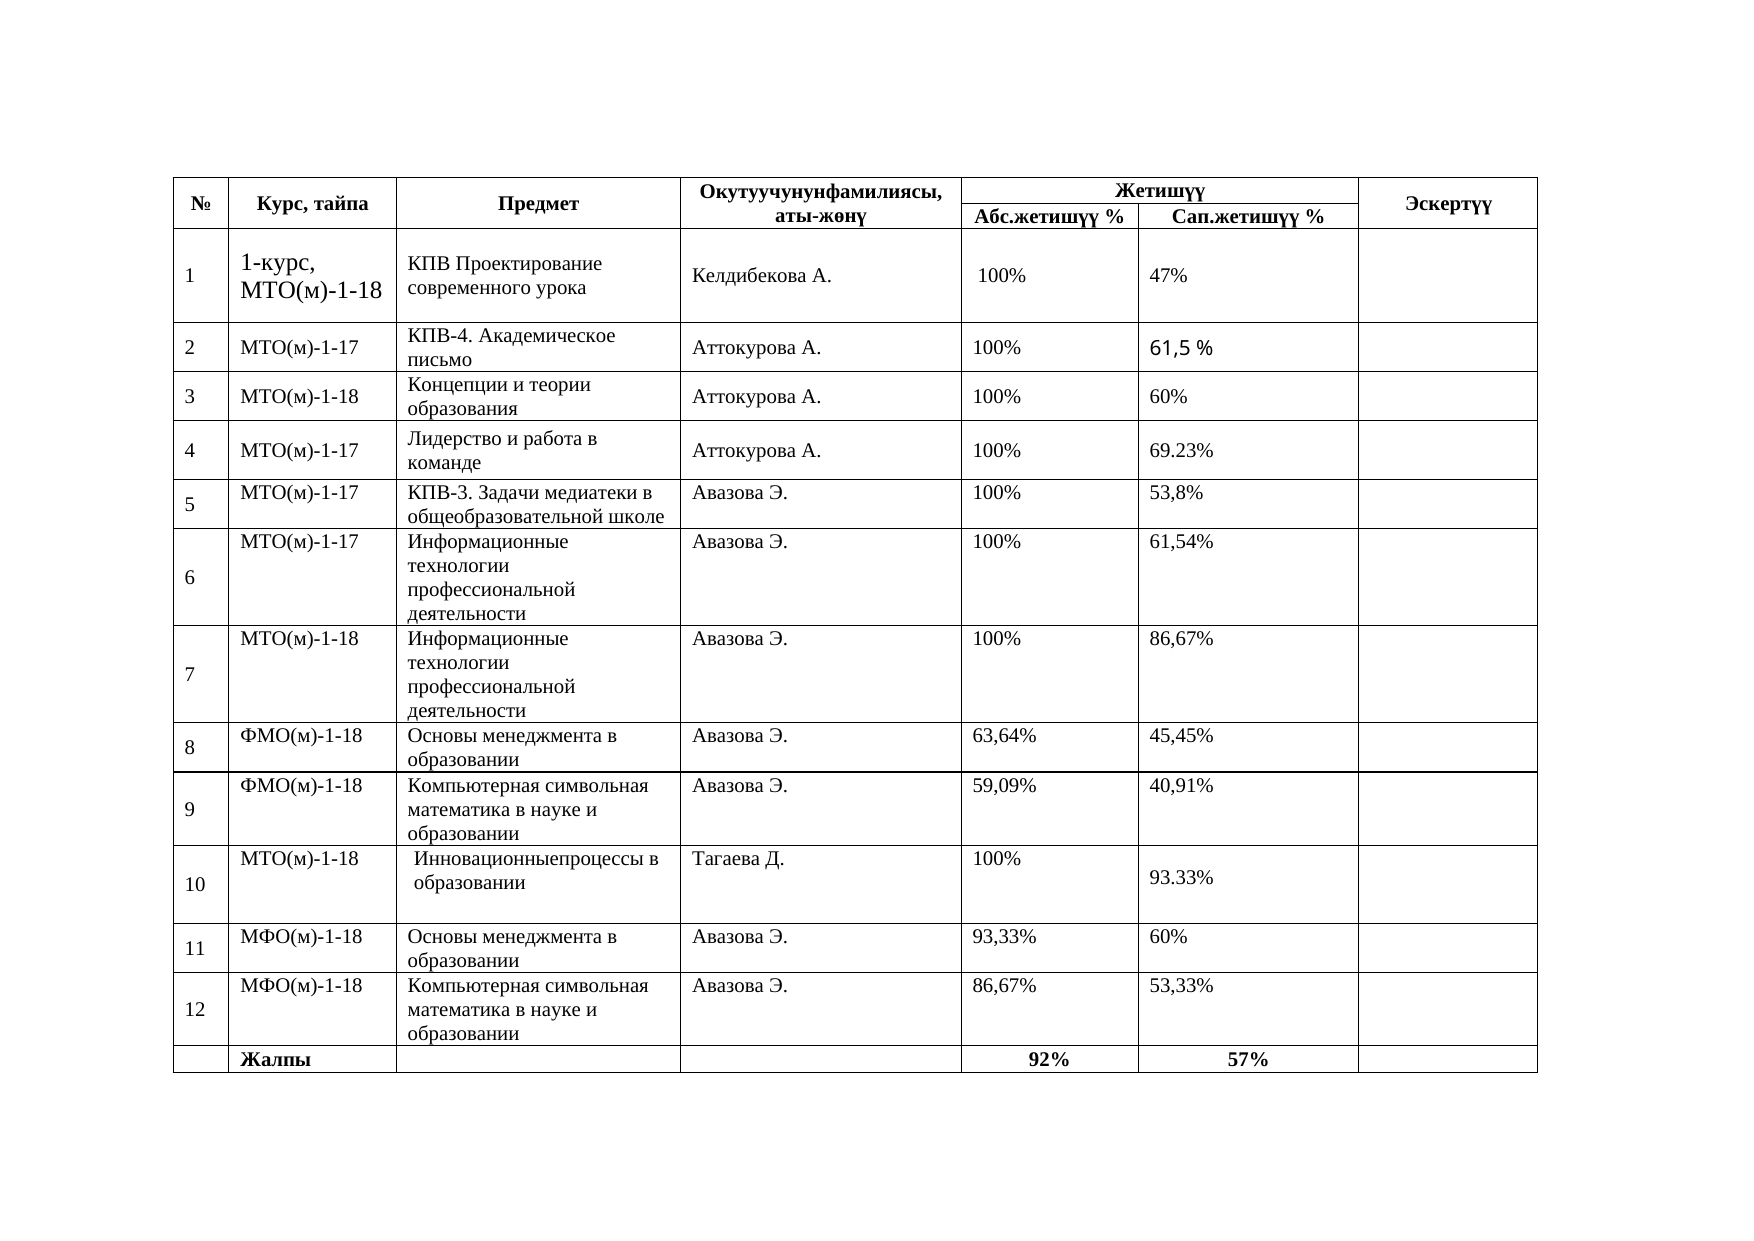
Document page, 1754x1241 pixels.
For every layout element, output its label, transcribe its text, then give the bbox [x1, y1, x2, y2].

table_cell 7 [174, 626, 228, 722]
table_cell 60% [1139, 372, 1358, 420]
table_cell 3 [174, 372, 228, 420]
table_cell Концепции и теории образования [397, 372, 680, 420]
table_cell 93,33% [962, 924, 1138, 972]
table_cell [1359, 372, 1537, 420]
table_cell Авазова Э. [681, 626, 961, 722]
table_cell Авазова Э. [681, 973, 961, 1045]
table_cell 53,33% [1139, 973, 1358, 1045]
table_cell 100% [962, 480, 1138, 528]
table_cell 45,45% [1139, 723, 1358, 771]
table_cell МТО(м)-1-18 [229, 372, 396, 420]
table_cell ФМО(м)-1-18 [229, 723, 396, 771]
table_cell 92% [962, 1046, 1138, 1072]
table_cell Жалпы [229, 1046, 396, 1072]
table_cell [1359, 1046, 1537, 1072]
table_cell [1359, 229, 1537, 322]
table_cell МТО(м)-1-18 [229, 626, 396, 722]
table_cell 12 [174, 973, 228, 1045]
table_cell Авазова Э. [681, 480, 961, 528]
table_cell 2 [174, 323, 228, 371]
table_cell Тагаева Д. [681, 846, 961, 923]
table_cell 61,5 % [1139, 323, 1358, 371]
table_cell КПВ-4. Академическое письмо [397, 323, 680, 371]
table_cell [1359, 973, 1537, 1045]
table_cell [1359, 924, 1537, 972]
table_cell МТО(м)-1-18 [229, 846, 396, 923]
table_cell Информационные технологии профессиональной деятельности [397, 529, 680, 625]
table_cell Авазова Э. [681, 773, 961, 845]
table_cell КПВ Проектирование современного урока [397, 229, 680, 322]
table_cell Аттокурова А. [681, 372, 961, 420]
table_cell [397, 846, 680, 923]
table_cell 6 [174, 529, 228, 625]
table_cell 10 [174, 846, 228, 923]
table_cell 93.33% [1139, 846, 1358, 923]
table_cell Абс.жетишүү % [962, 204, 1138, 228]
table_cell 63,64% [962, 723, 1138, 771]
table_cell КПВ-3. Задачи медиатеки в общеобразовательной школе [397, 480, 680, 528]
table_cell 1 [174, 229, 228, 322]
table_cell [1359, 480, 1537, 528]
table_cell Компьютерная символьная математика в науке и образовании [397, 973, 680, 1045]
table_cell 57% [1139, 1046, 1358, 1072]
table_cell 1-курс, МТО(м)-1-18 [229, 229, 396, 322]
table_cell 53,8% [1139, 480, 1358, 528]
table_cell [397, 1046, 680, 1072]
table_cell 9 [174, 773, 228, 845]
table_cell Лидерство и работа в команде [397, 421, 680, 478]
table_cell [681, 1046, 961, 1072]
table_cell Келдибекова А. [681, 229, 961, 322]
table_cell 4 [174, 421, 228, 478]
table_cell 100% [962, 626, 1138, 722]
table_cell 60% [1139, 924, 1358, 972]
table_cell Аттокурова А. [681, 323, 961, 371]
table_header Курс, тайпа [229, 178, 396, 228]
table_cell 100% [962, 323, 1138, 371]
table_cell [1359, 529, 1537, 625]
table_cell 100% [962, 846, 1138, 923]
table_cell 40,91% [1139, 773, 1358, 845]
table_cell [1359, 626, 1537, 722]
table_cell Основы менеджмента в образовании [397, 723, 680, 771]
table_cell 86,67% [962, 973, 1138, 1045]
table_cell 59,09% [962, 773, 1138, 845]
table_cell МТО(м)-1-17 [229, 529, 396, 625]
table_cell [1359, 421, 1537, 478]
table_header Предмет [397, 178, 680, 228]
table_cell 100% [962, 529, 1138, 625]
table_cell 100% [962, 372, 1138, 420]
table_cell 5 [174, 480, 228, 528]
table_cell Авазова Э. [681, 529, 961, 625]
table_cell ФМО(м)-1-18 [229, 773, 396, 845]
table_cell Основы менеджмента в образовании [397, 924, 680, 972]
table_header Окутуучунунфамилиясы, аты-жөнү [681, 178, 961, 228]
table_cell МТО(м)-1-17 [229, 421, 396, 478]
table_header Жетишүү [962, 178, 1358, 203]
table_cell МФО(м)-1-18 [229, 924, 396, 972]
table_cell [1359, 723, 1537, 771]
table_cell Информационные технологии профессиональной деятельности [397, 626, 680, 722]
table_cell [1359, 773, 1537, 845]
table_cell [1359, 323, 1537, 371]
table_header № [174, 178, 228, 228]
table_cell МФО(м)-1-18 [229, 973, 396, 1045]
table_header Эскертүү [1359, 178, 1537, 228]
table_cell 8 [174, 723, 228, 771]
table_cell МТО(м)-1-17 [229, 480, 396, 528]
table_cell 100% [962, 229, 1138, 322]
table_cell Авазова Э. [681, 723, 961, 771]
table_cell Аттокурова А. [681, 421, 961, 478]
table_cell [174, 1046, 228, 1072]
table_cell МТО(м)-1-17 [229, 323, 396, 371]
table_cell 61,54% [1139, 529, 1358, 625]
table_cell 11 [174, 924, 228, 972]
table_cell [1359, 846, 1537, 923]
table_cell 86,67% [1139, 626, 1358, 722]
table_cell 100% [962, 421, 1138, 478]
table_cell 47% [1139, 229, 1358, 322]
table_cell Сап.жетишүү % [1139, 204, 1358, 228]
table_cell 69.23% [1139, 421, 1358, 478]
table_cell Компьютерная символьная математика в науке и образовании [397, 773, 680, 845]
table_cell Авазова Э. [681, 924, 961, 972]
